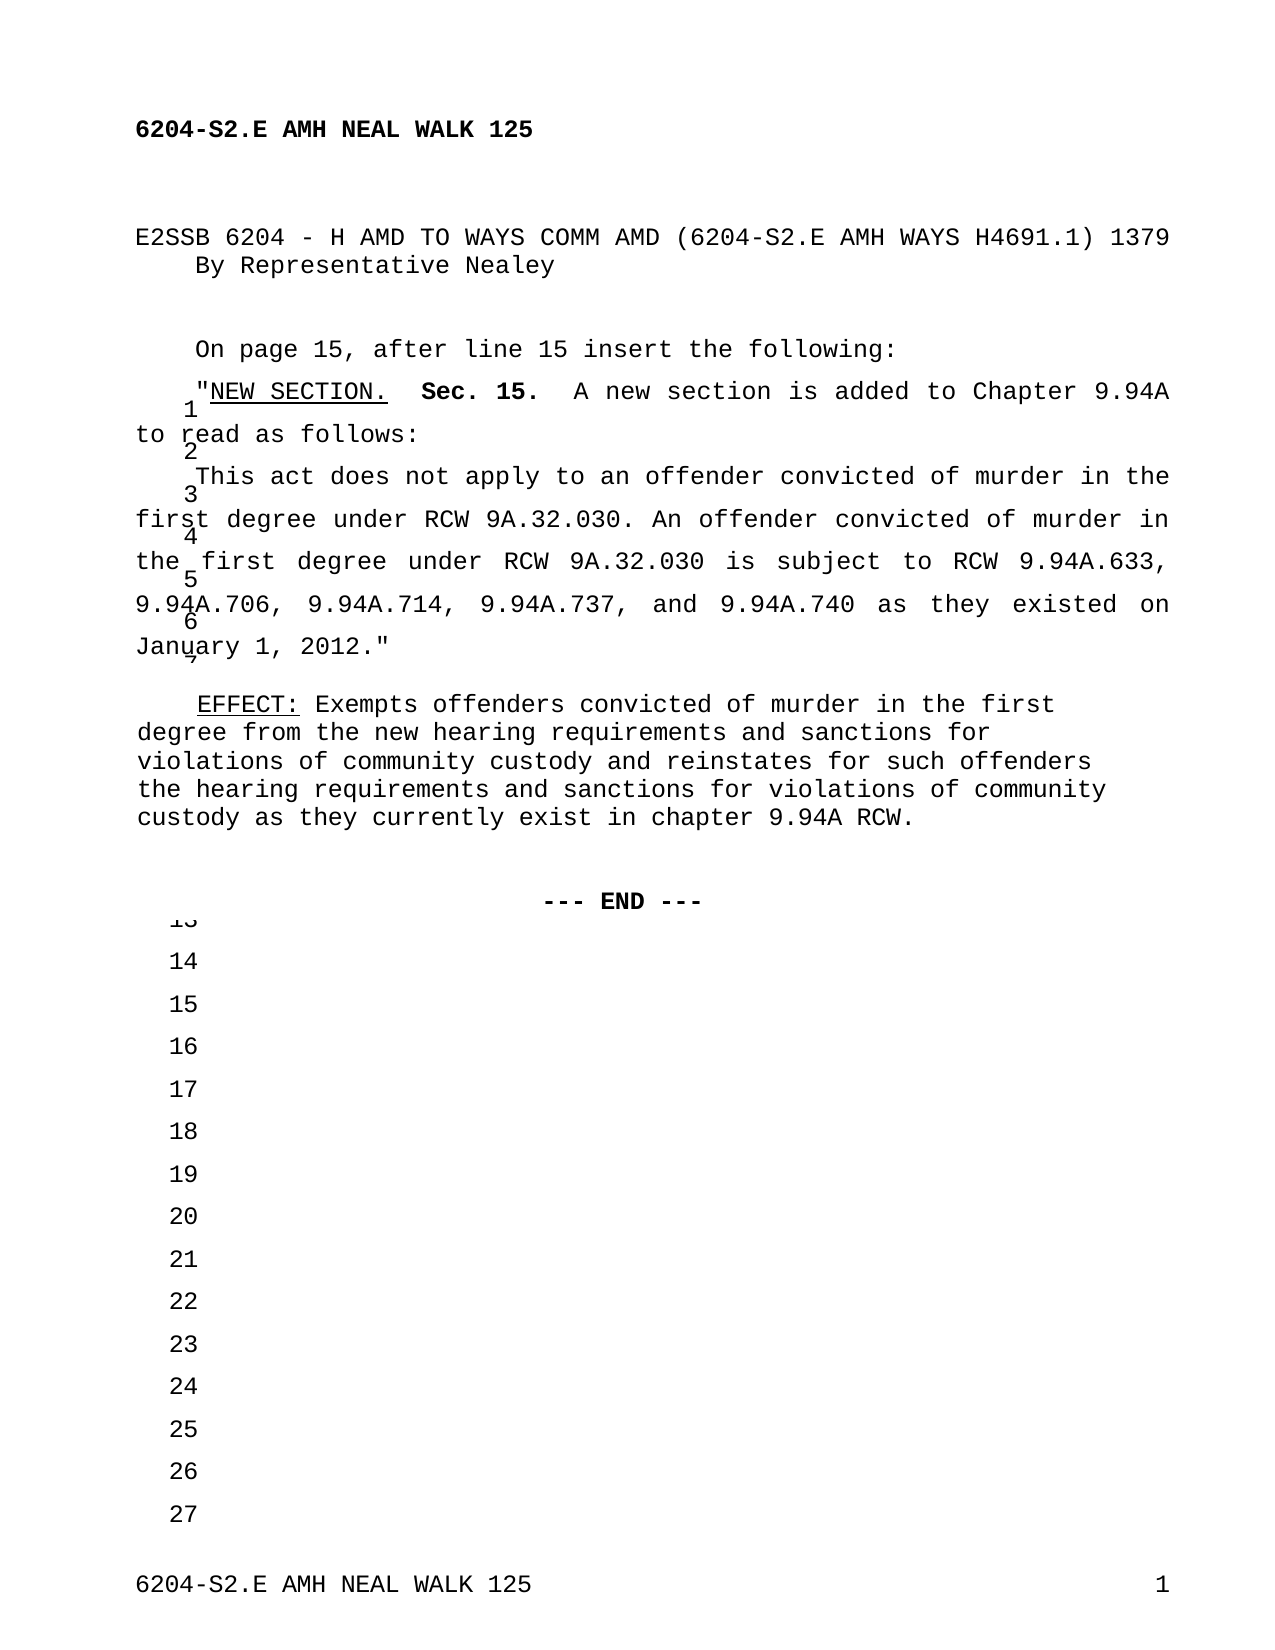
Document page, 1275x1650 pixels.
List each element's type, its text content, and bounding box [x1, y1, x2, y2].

text - [135, 224, 1170, 252]
text This act does not apply to an offender convicted of murder in the first degree under RCW 9A.32.030. An offender convicted of murder in the first degree under RCW 9A.32.030 is subject to RCW 9.94A.633, 9.94A.706, 9.94A.714, 9.94A.737, and 9.94A.740 as they existed on January 1, 2012." [135, 451, 1170, 663]
text --- END --- [75, 876, 1170, 918]
text "NEW SECTION. Sec. 15. A new section is added to Chapter 9.94A to read as follows: [135, 366, 1170, 451]
text On page 15, after line 15 insert the following: [135, 323, 1170, 366]
